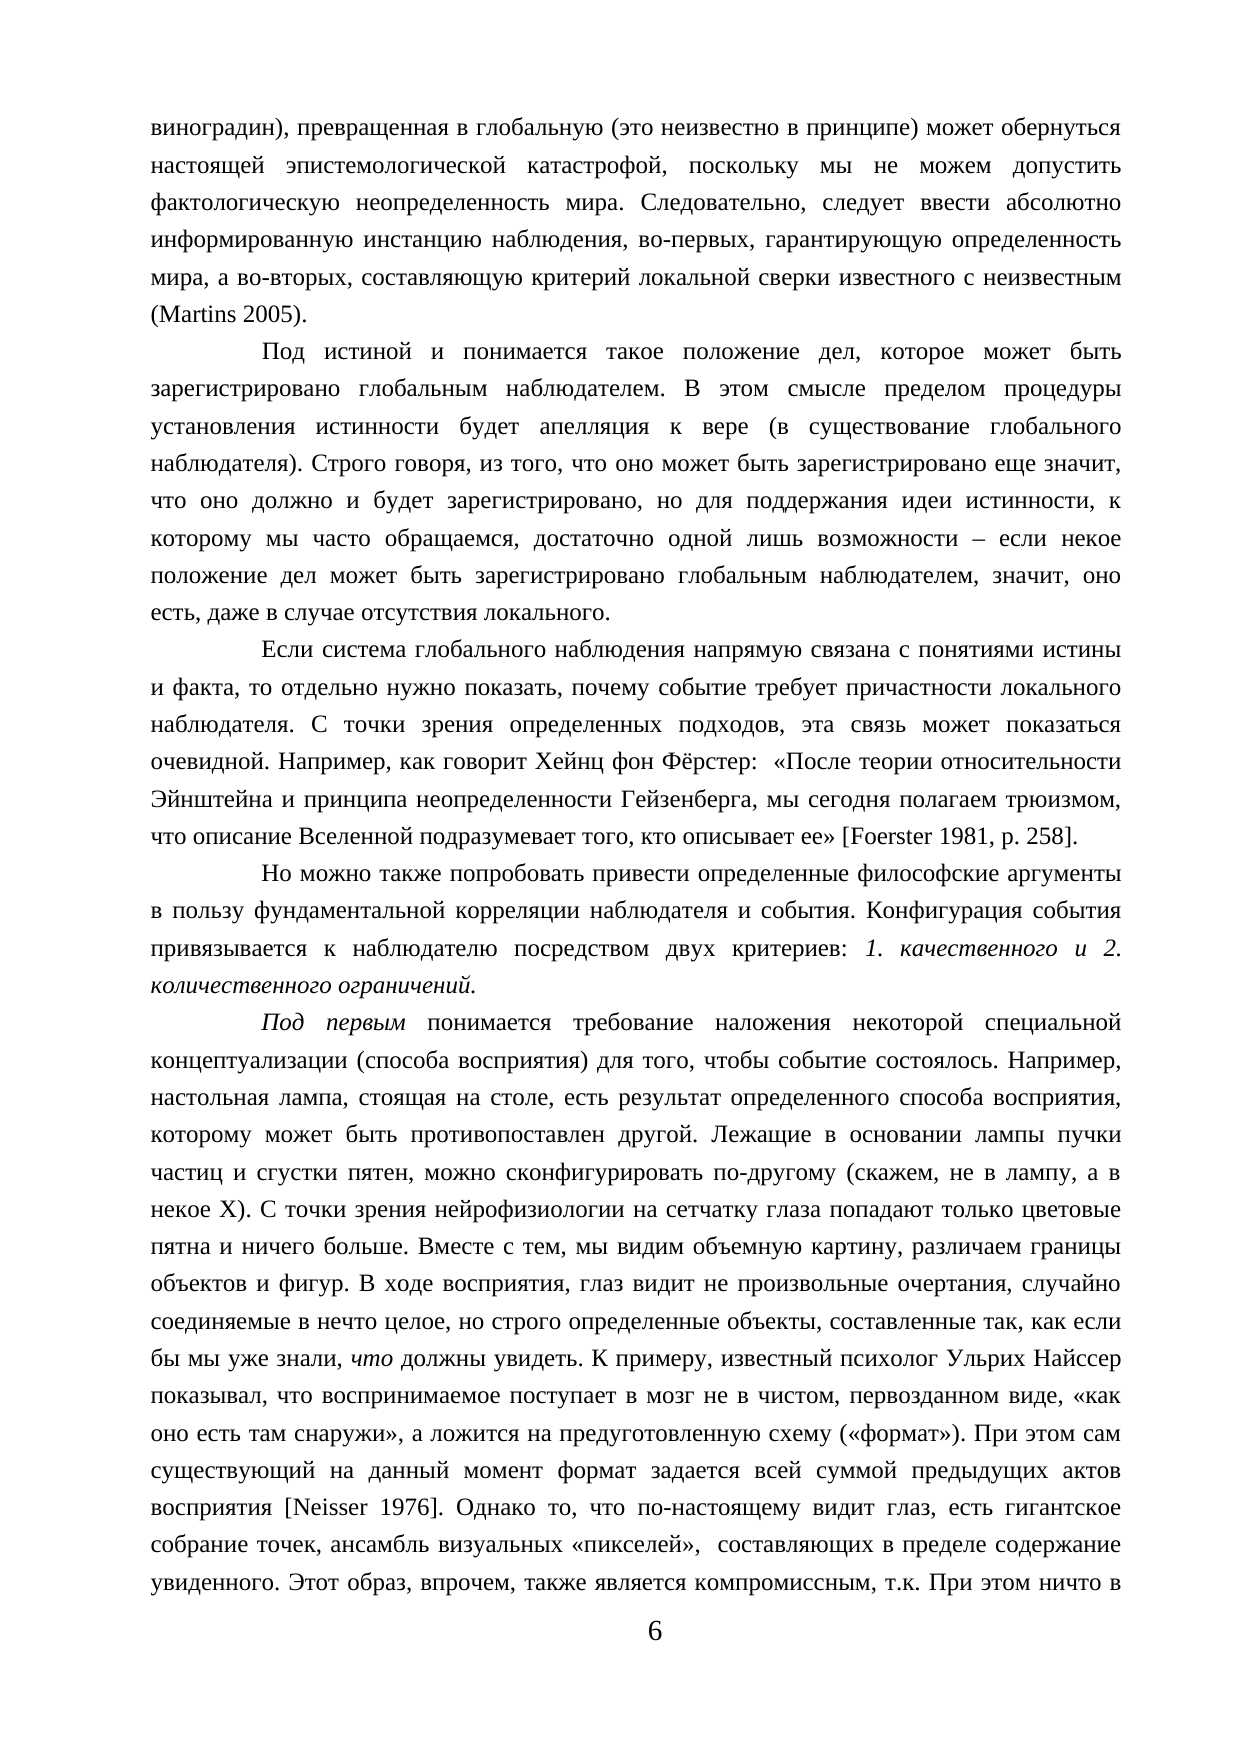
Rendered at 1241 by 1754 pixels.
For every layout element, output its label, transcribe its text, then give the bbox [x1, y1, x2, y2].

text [150, 112, 1122, 328]
text Под истиной и понимается такое положение дел, которое может быть зарегистрировано глобальным наблюдателем. В этом смысле пределом процедуры установления истинности будет апелляция к вере (в существование глобального наблюдателя). Строго говоря, из того, что оно может быть зарегистрировано еще значит, что оно должно и будет зарегистрировано, но для поддержания идеи истинности, к которому мы часто обращаемся, достаточно одной лишь возможности – если некое положение дел может быть зарегистрировано глобальным наблюдателем, значит, оно есть, даже в случае отсутствия локального. [150, 336, 1122, 626]
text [150, 1007, 1122, 1596]
text Но можно также попробовать привести определенные философские аргументы в пользу фундаментальной корреляции наблюдателя и события. Конфигурация события привязывается к наблюдателю посредством двух критериев: 1. качественного и 2. количественного ограничений. [150, 858, 1122, 999]
text Если система глобального наблюдения напрямую связана с понятиями истины и факта, то отдельно нужно показать, почему событие требует причастности локального наблюдателя. С точки зрения определенных подходов, эта связь может показаться очевидной. Например, как говорит Хейнц фон Фёрстер: «После теории относительности Эйнштейна и принципа неопределенности Гейзенберга, мы сегодня полагаем трюизмом, что описание Вселенной подразумевает того, кто описывает ее» [Foerster 1981, p. 258]. [150, 634, 1122, 850]
